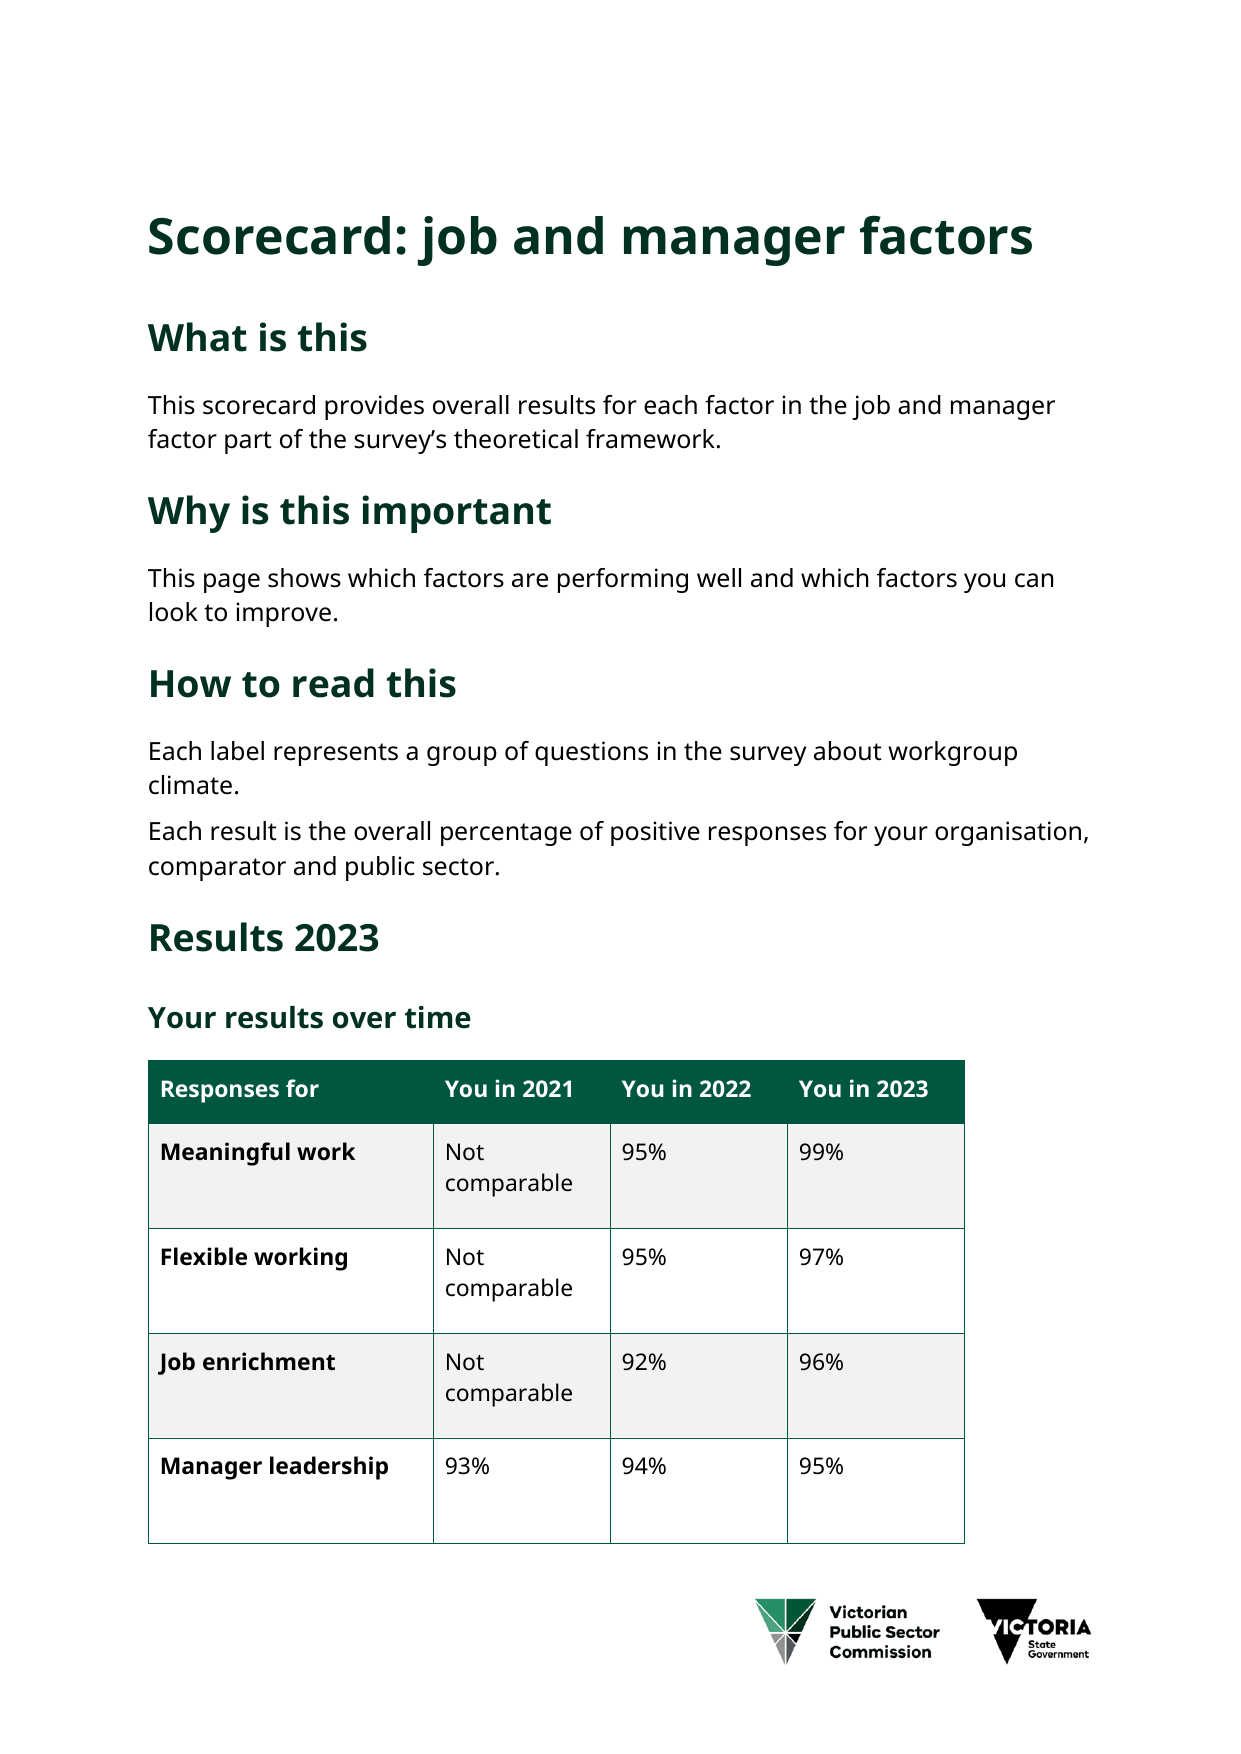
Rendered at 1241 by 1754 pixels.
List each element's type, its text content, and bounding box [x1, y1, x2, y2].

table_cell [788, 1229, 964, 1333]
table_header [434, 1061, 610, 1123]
subtitle Why is this important [148, 484, 1092, 536]
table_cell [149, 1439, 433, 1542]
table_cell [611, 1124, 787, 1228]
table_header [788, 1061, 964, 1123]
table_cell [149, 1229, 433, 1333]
subtitle How to read this [148, 658, 1092, 709]
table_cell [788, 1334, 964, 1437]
text This page shows which factors are performing well and which factors you can look to improve. [148, 560, 1092, 628]
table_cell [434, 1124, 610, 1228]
text Each label represents a group of questions in the survey about workgroup climate. [148, 733, 1092, 802]
subtitle Scorecard: job and manager factors [148, 201, 1092, 269]
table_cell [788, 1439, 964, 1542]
subtitle Your results over time [148, 998, 1092, 1037]
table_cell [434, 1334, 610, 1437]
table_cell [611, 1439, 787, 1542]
text This scorecard provides overall results for each factor in the job and manager factor part of the survey’s theoretical framework. [148, 387, 1092, 455]
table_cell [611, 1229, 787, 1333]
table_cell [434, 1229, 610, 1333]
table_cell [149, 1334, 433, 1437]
subtitle Results 2023 [148, 911, 1092, 962]
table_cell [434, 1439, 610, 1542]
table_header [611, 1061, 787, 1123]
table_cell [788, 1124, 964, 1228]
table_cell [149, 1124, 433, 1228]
picture [754, 1598, 1093, 1666]
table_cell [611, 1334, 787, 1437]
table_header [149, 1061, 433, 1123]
subtitle What is this [148, 311, 1092, 362]
text Each result is the overall percentage of positive responses for your organisation, comparator and public sector. [148, 814, 1092, 882]
